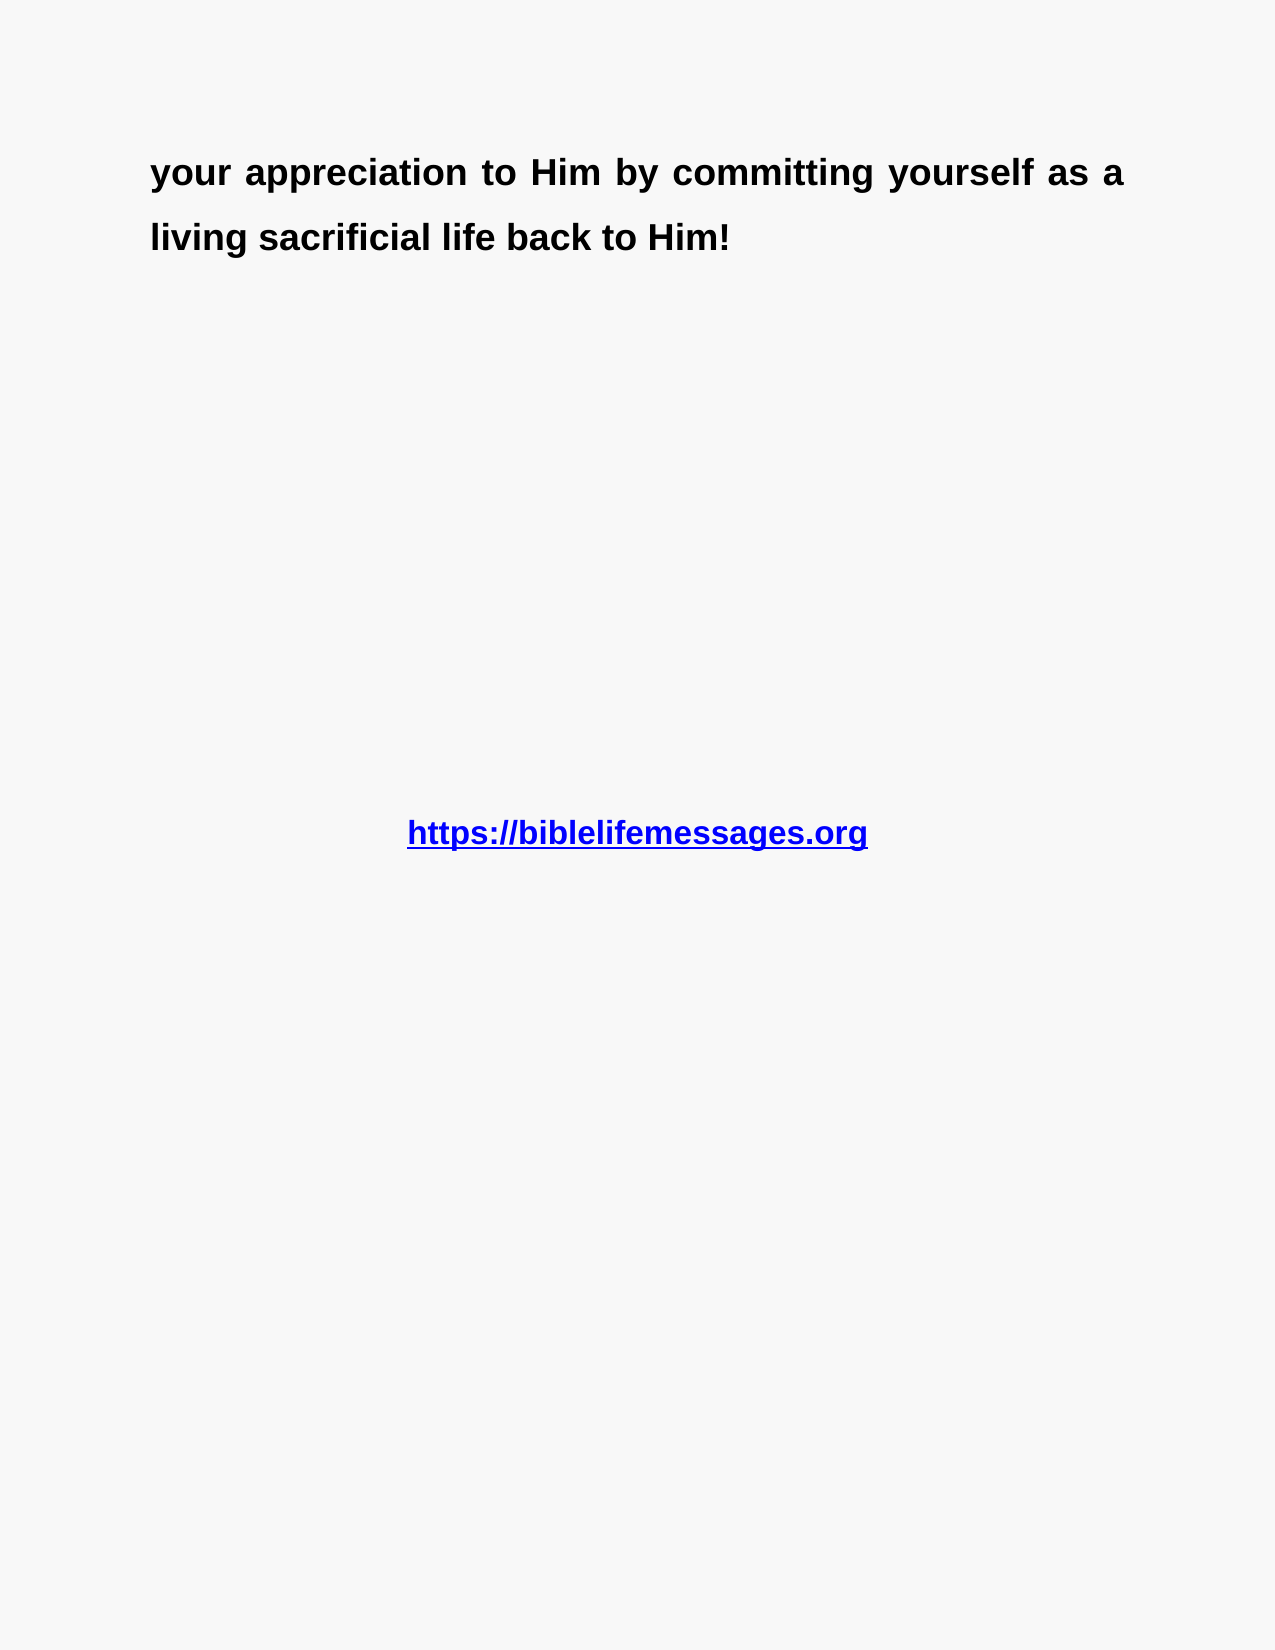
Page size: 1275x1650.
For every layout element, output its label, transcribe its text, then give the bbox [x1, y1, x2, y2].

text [150, 150, 1125, 258]
text https://biblelifemessages.org [150, 813, 1125, 852]
